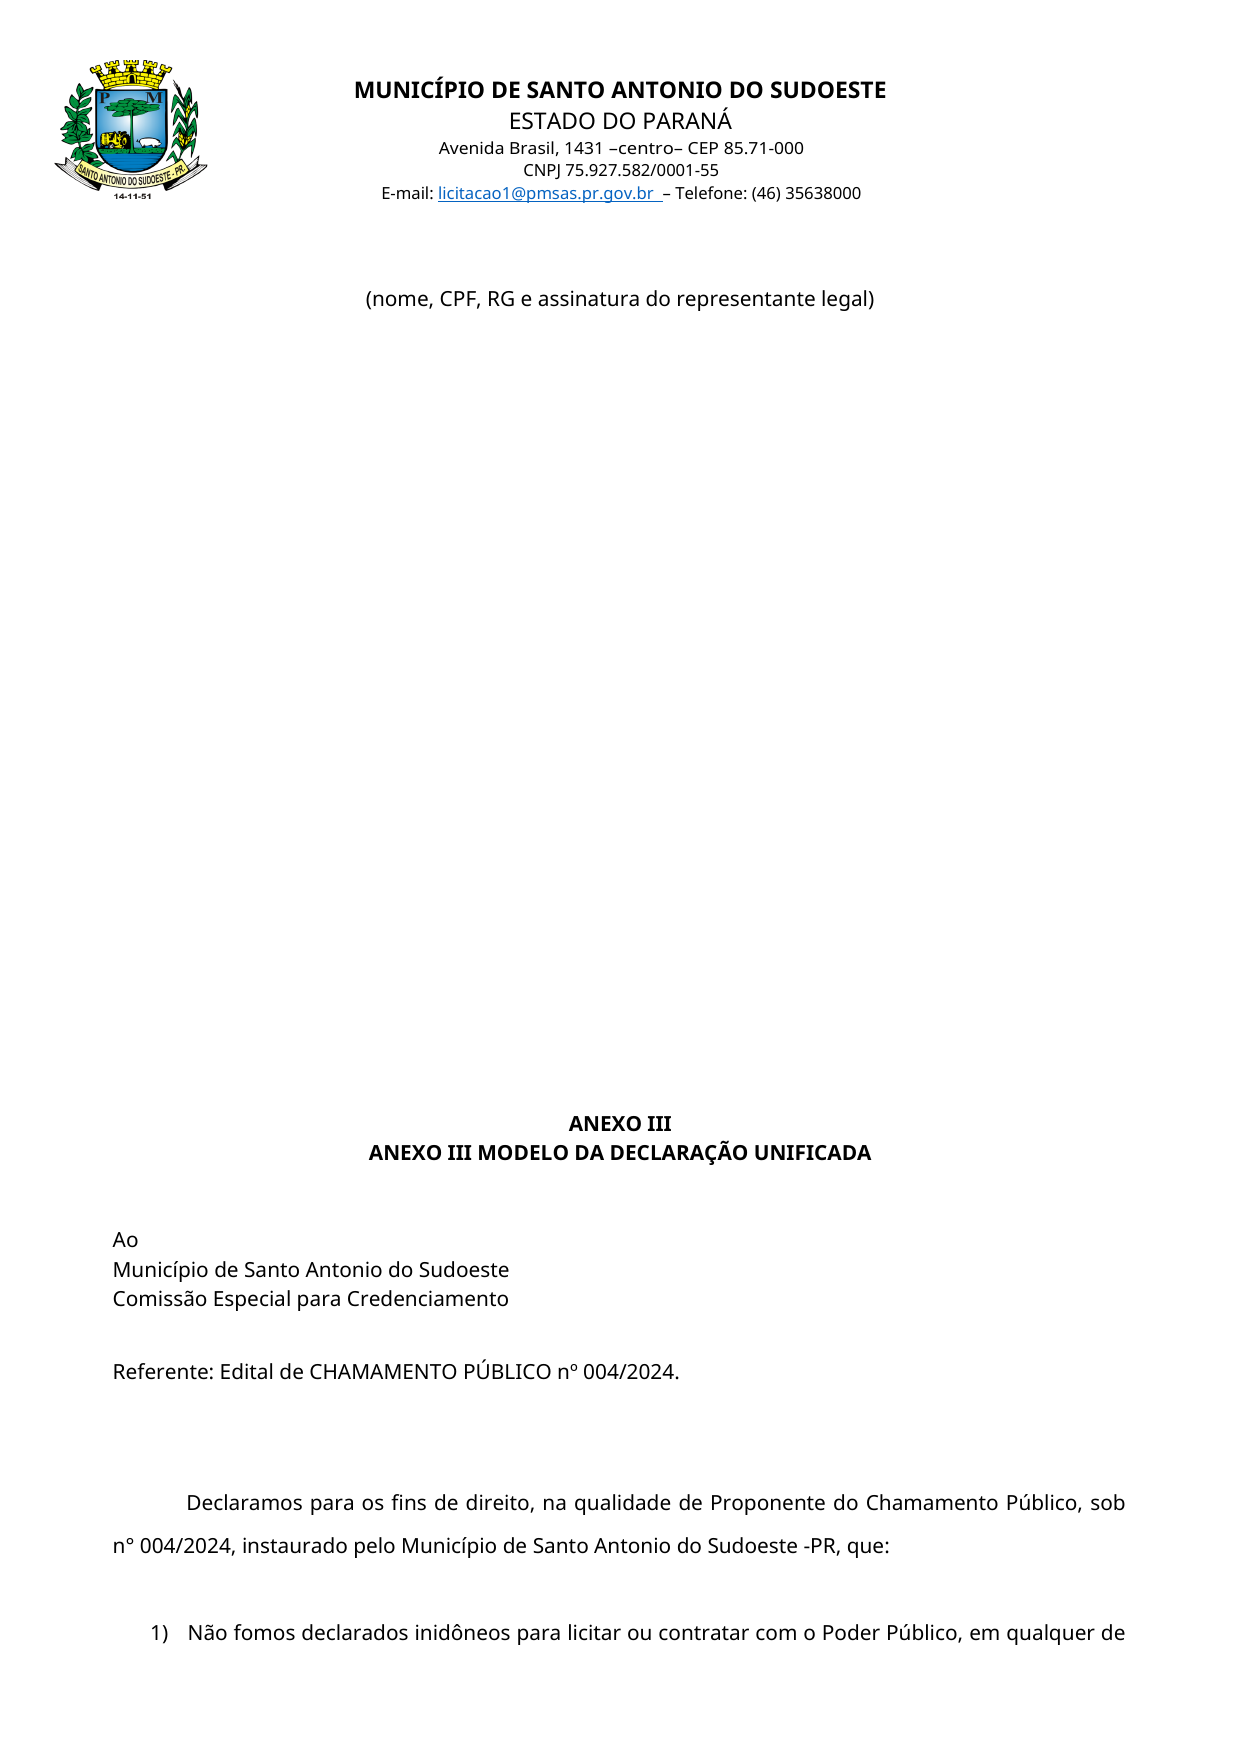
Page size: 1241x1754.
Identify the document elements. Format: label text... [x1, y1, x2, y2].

text ANEXO III [112, 1109, 1128, 1137]
text Declaramos para os fins de direito, na qualidade de Proponente do Chamamento Público, sob n° 004/2024, instaurado pelo Município de Santo Antonio do Sudoeste -PR, que: [112, 1488, 1128, 1559]
text Ao [112, 1225, 1128, 1254]
text ANEXO III MODELO DA DECLARAÇÃO UNIFICADA [112, 1138, 1128, 1167]
text Município de Santo Antonio do Sudoeste [112, 1255, 1128, 1283]
list Não fomos declarados inidôneos para licitar ou contratar com o Poder Público, em qualquer de suas esferas e sob as penas da lei; [150, 1618, 1128, 1647]
text Comissão Especial para Credenciamento [112, 1284, 1128, 1313]
text (nome, CPF, RG e assinatura do representante legal) [112, 284, 1128, 312]
text Referente: Edital de CHAMAMENTO PÚBLICO nº 004/2024. [112, 1357, 1128, 1386]
picture [54, 60, 208, 199]
